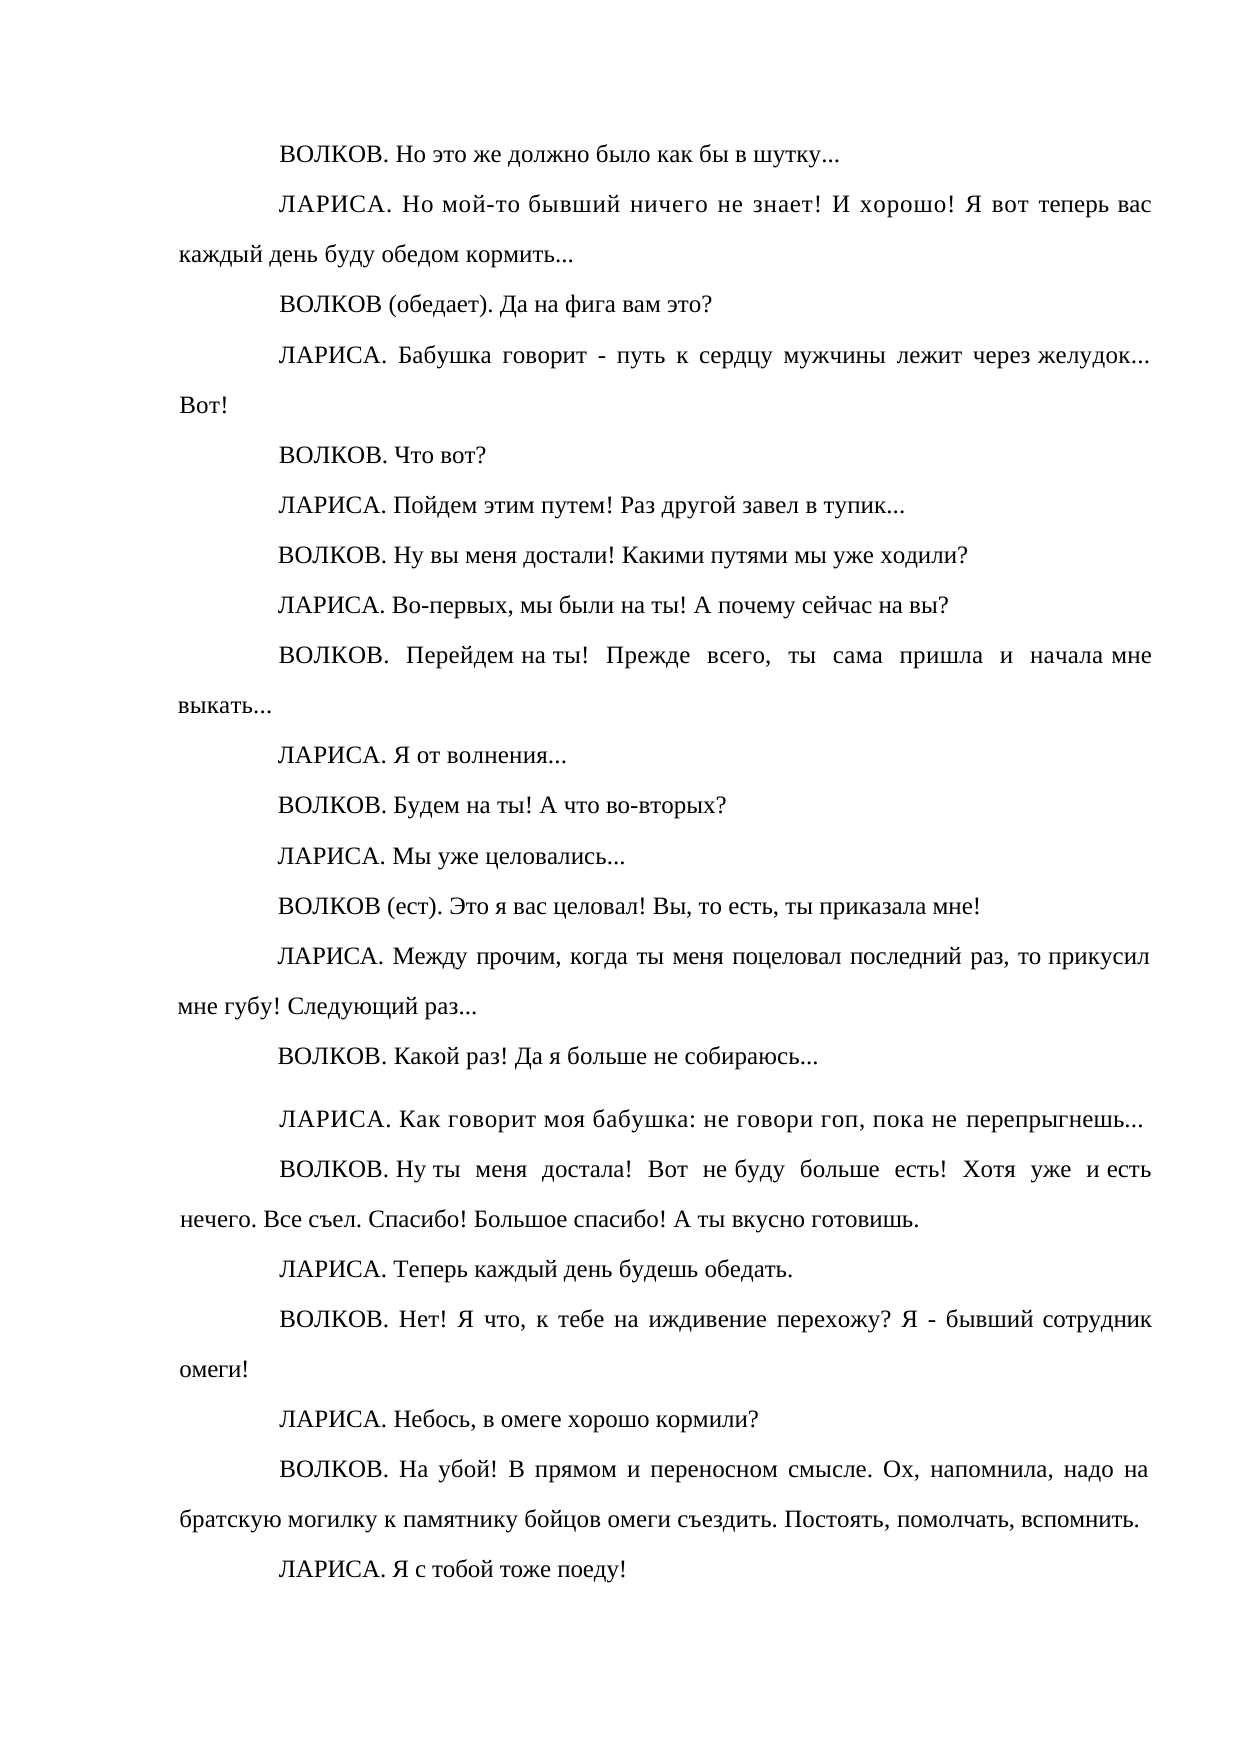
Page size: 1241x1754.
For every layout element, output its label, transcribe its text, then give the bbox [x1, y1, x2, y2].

text ЛАРИСА. Пойдем этим путем! Раз другой завел в тупик... [278, 469, 1152, 519]
text ВОЛКОВ. Ну ты меня достала! Вот не буду больше есть! Хотя уже и есть нечего. Все съел. Спасибо! Большое спасибо! А ты вкусно готовишь. [180, 1133, 1151, 1233]
text ВОЛКОВ. Какой раз! Да я больше не собираюсь... [277, 1020, 1152, 1070]
text ЛАРИСА. Но мой-то бывший ничего не знает! И хорошо! Я вот теперь вас каждый день буду обедом кормить... [179, 168, 1152, 268]
text ЛАРИСА. Как говорит моя бабушка: не говори гоп, пока не перепрыгнешь... [180, 1083, 1151, 1133]
text ЛАРИСА. Я от волнения... [278, 719, 1152, 769]
text ЛАРИСА. Бабушка говорит - путь к сердцу мужчины лежит через желудок... Вот! [179, 319, 1150, 419]
text ЛАРИСА. Теперь каждый день будешь обедать. [279, 1233, 1152, 1283]
text ВОЛКОВ. Перейдем на ты! Прежде всего, ты сама пришла и начала мне выкать... [178, 619, 1152, 719]
text ВОЛКОВ. Но это же должно было как бы в шутку... [279, 118, 1152, 168]
text ЛАРИСА. Во-первых, мы были на ты! А почему сейчас на вы? [278, 569, 1152, 619]
text ВОЛКОВ. Будем на ты! А что во-вторых? [278, 769, 1152, 819]
text ЛАРИСА. Я с тобой тоже поеду! [279, 1533, 1152, 1583]
text ВОЛКОВ (ест). Это я вас целовал! Вы, то есть, ты приказала мне! [278, 870, 1152, 920]
text ВОЛКОВ. Нет! Я что, к тебе на иждивение перехожу? Я - бывший сотрудник омеги! [179, 1283, 1152, 1383]
text ВОЛКОВ. Что вот? [279, 419, 1152, 469]
text ВОЛКОВ (обедает). Да на фига вам это? [279, 268, 1152, 318]
text ЛАРИСА. Мы уже целовались... [277, 820, 1152, 870]
text ВОЛКОВ. Ну вы меня достали! Какими путями мы уже ходили? [278, 519, 1152, 569]
text ВОЛКОВ. На убой! В прямом и переносном смысле. Ох, напомнила, надо на братскую могилку к памятнику бойцов омеги съездить. Постоять, помолчать, вспомнить. [179, 1433, 1150, 1533]
text ЛАРИСА. Небось, в омеге хорошо кормили? [279, 1383, 1152, 1433]
text ЛАРИСА. Между прочим, когда ты меня поцеловал последний раз, то прикусил мне губу! Следующий раз... [177, 920, 1150, 1020]
